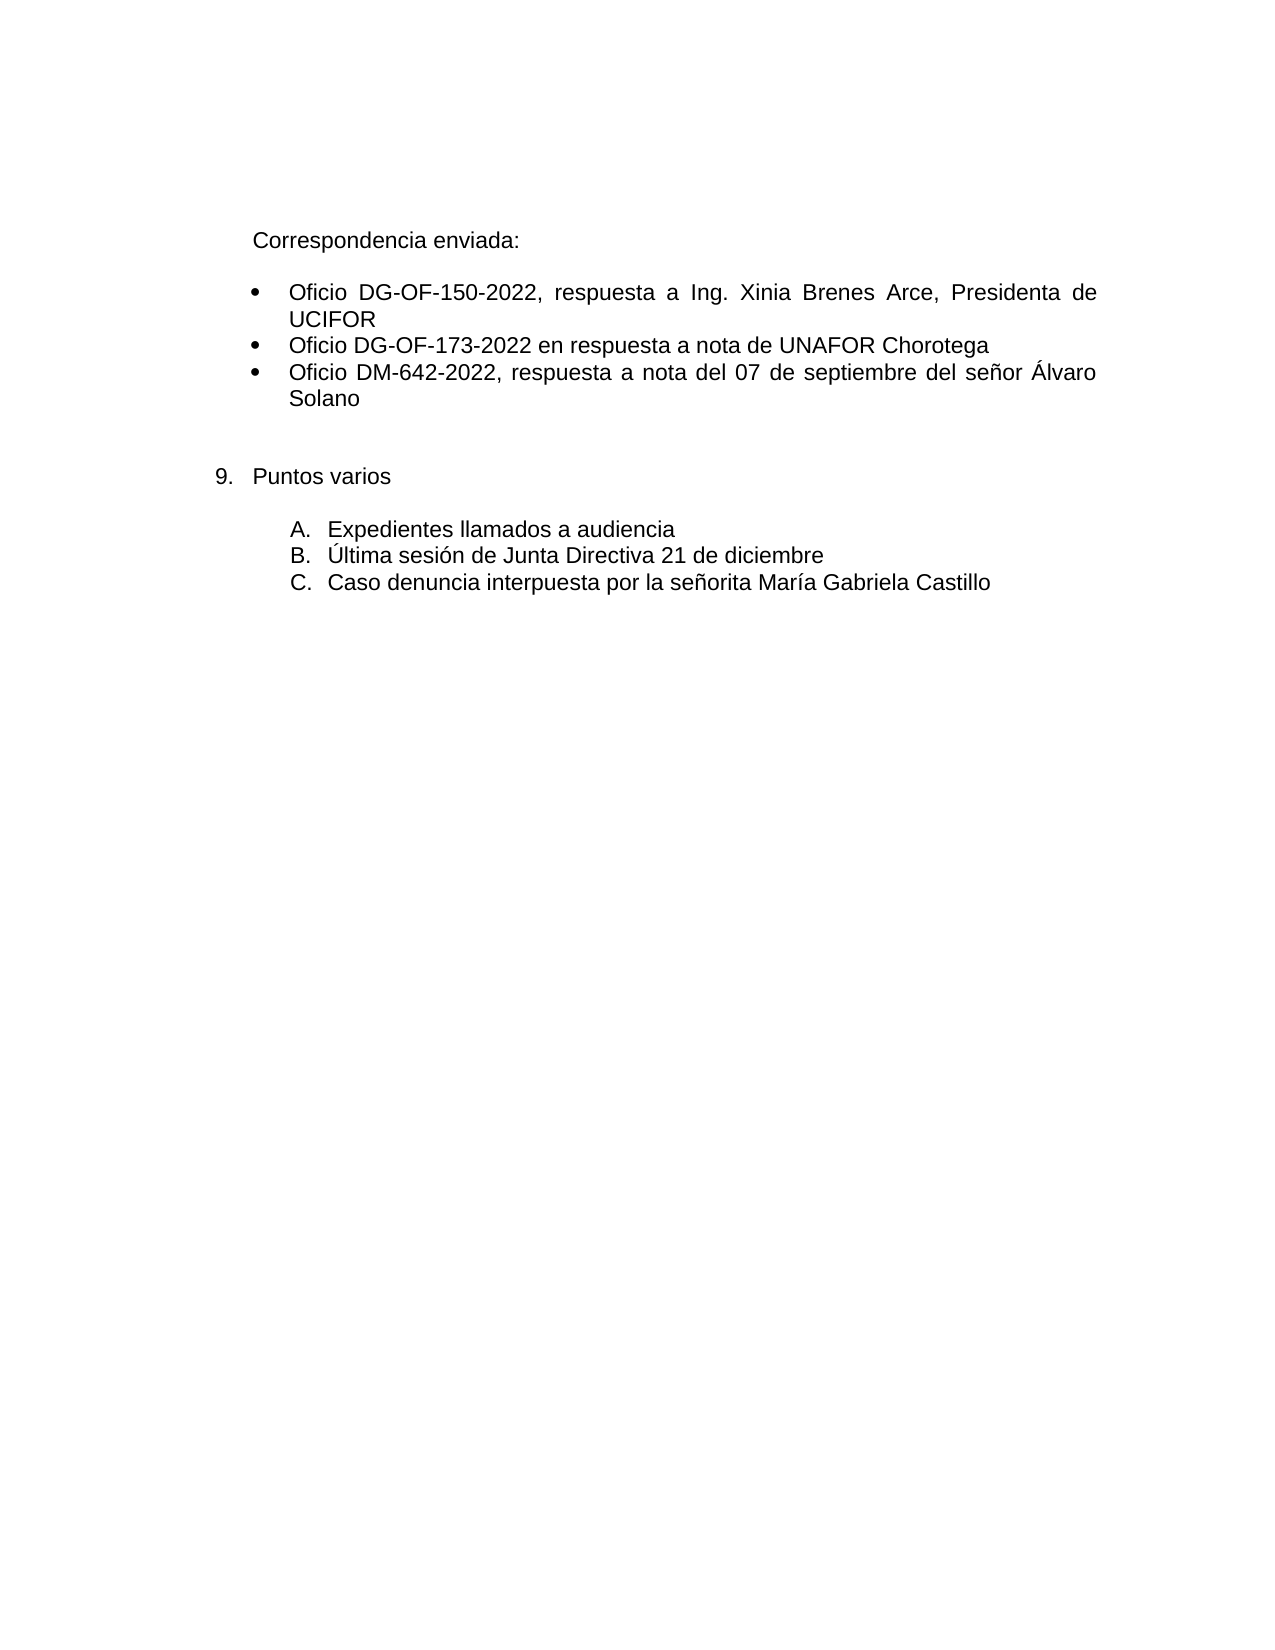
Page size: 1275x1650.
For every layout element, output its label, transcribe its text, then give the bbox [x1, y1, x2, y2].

list Oficio DG-OF-150-2022, respuesta a Ing. Xinia Brenes Arce, Presidenta de UCIFOR [251, 279, 1098, 332]
text Correspondencia enviada: [252, 227, 1098, 253]
list Última sesión de Junta Directiva 21 de diciembre [290, 542, 1098, 568]
list Expedientes llamados a audiencia [290, 516, 1098, 542]
list Oficio DM-642-2022, respuesta a nota del 07 de septiembre del señor Álvaro Solano [251, 358, 1098, 411]
list Puntos varios [215, 463, 1098, 489]
list Caso denuncia interpuesta por la señorita María Gabriela Castillo [290, 568, 1098, 595]
list Oficio DG-OF-173-2022 en respuesta a nota de UNAFOR Chorotega [251, 332, 1098, 358]
